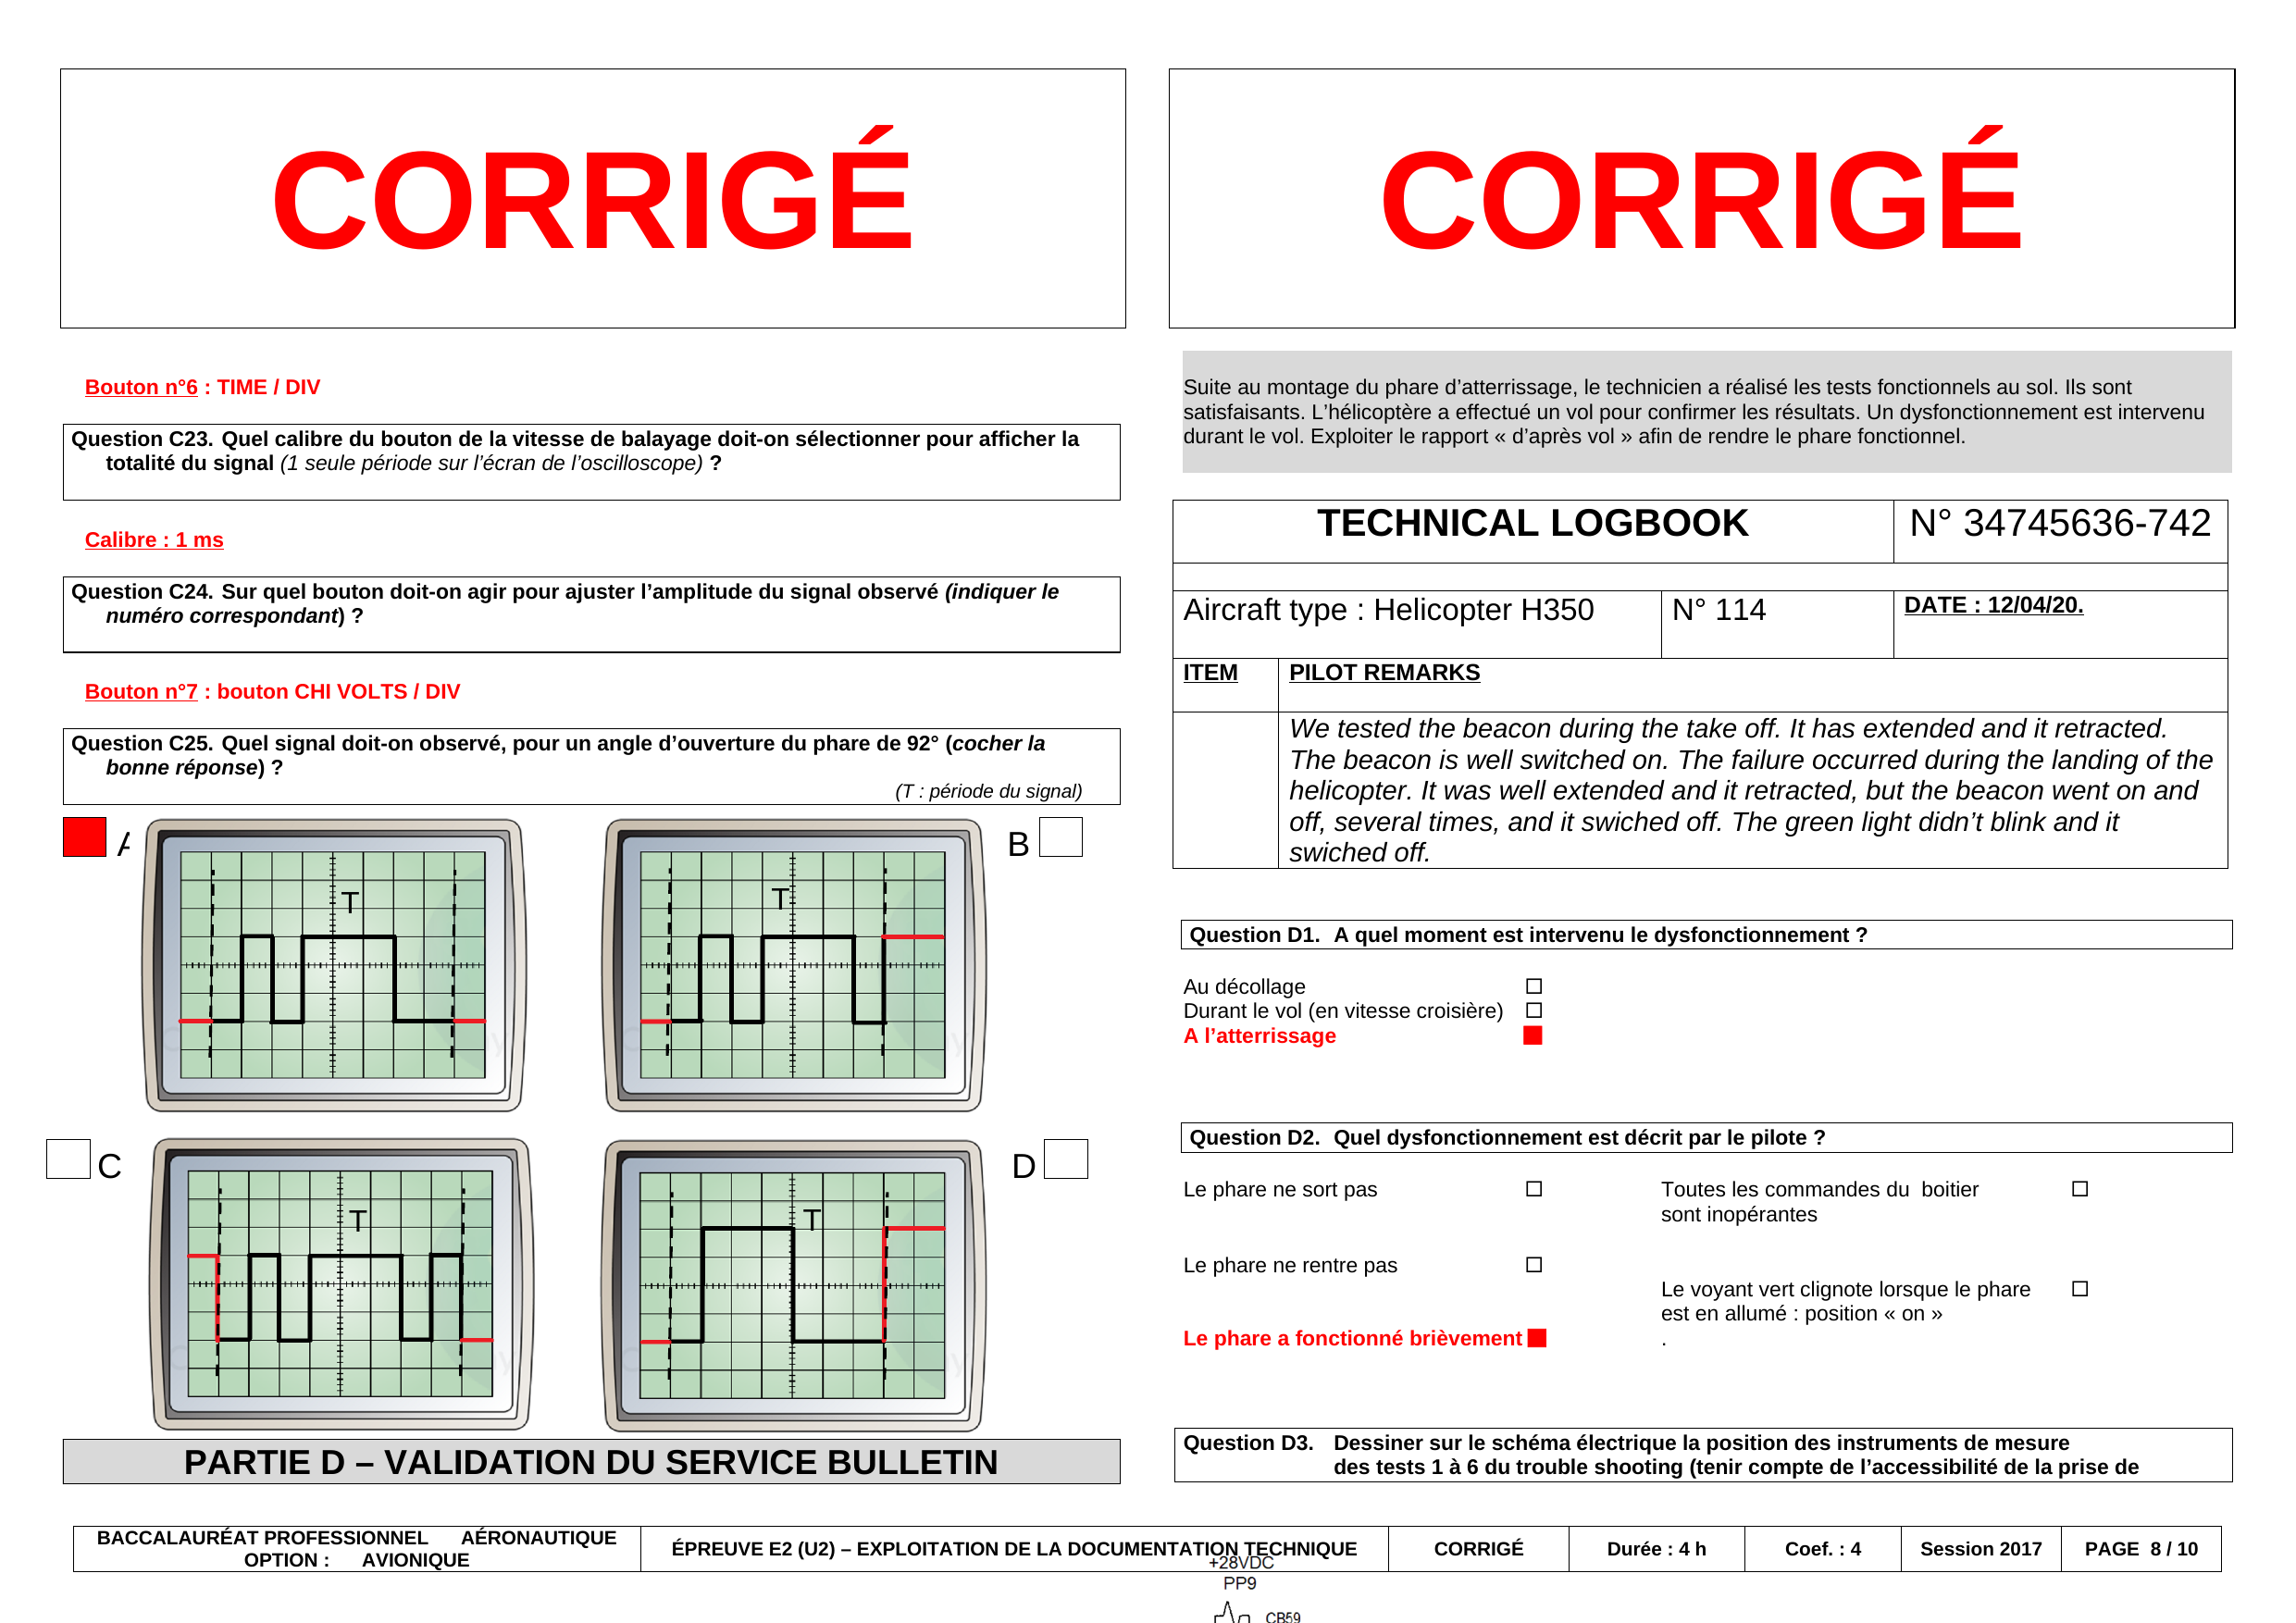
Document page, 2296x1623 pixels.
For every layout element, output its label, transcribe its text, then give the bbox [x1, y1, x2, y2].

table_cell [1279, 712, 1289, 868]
table_cell DATE : 12/04/20. [1894, 591, 2228, 658]
table_cell Aircraft type : Helicopter H350 [1173, 591, 1661, 658]
text Le phare a fonctionné brièvement . [1183, 1326, 2224, 1350]
text Le phare ne rentre pas [1183, 1253, 2224, 1277]
table_cell [1173, 712, 1278, 868]
table_cell PILOT REMARKS [1279, 659, 2228, 712]
table_cell [1173, 564, 2228, 589]
picture [1902, 1527, 2061, 1571]
list Quel dysfonctionnement est décrit par le pilote ? [1182, 1123, 2232, 1152]
text Au décollage [1183, 974, 2224, 998]
picture [590, 809, 999, 1125]
list Sur quel bouton doit-on agir pour ajuster l’amplitude du signal observé (indiquer le numéro correspondant) ? [64, 577, 1120, 627]
text Calibre : 1 ms [85, 527, 1112, 551]
table_cell ITEM [1173, 659, 1278, 712]
text A l’atterrissage [1183, 1023, 2224, 1047]
picture [1182, 1527, 1388, 1571]
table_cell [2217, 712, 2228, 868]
picture [1745, 1527, 1901, 1571]
table_header TECHNICAL LOGBOOK [1173, 501, 1893, 562]
text (T : période du signal) [64, 777, 1120, 804]
picture [1182, 1433, 2296, 1623]
picture [589, 1130, 999, 1439]
list Quel calibre du bouton de la vitesse de balayage doit-on sélectionner pour afficher la totalité du signal (1 seule période sur l’écran de l’oscilloscope) ? [64, 425, 1120, 476]
picture [137, 1128, 546, 1439]
list A quel moment est intervenu le dysfonctionnement ? [1182, 921, 2232, 948]
picture [1570, 1527, 1744, 1571]
text Le voyant vert clignote lorsque le phare est en allumé : position « on » [1183, 1277, 2224, 1326]
picture [2062, 1527, 2221, 1571]
table_cell N° 114 [1662, 591, 1893, 658]
picture [130, 809, 539, 1125]
picture [1389, 1527, 1569, 1571]
list Quel signal doit-on observé, pour un angle d’ouverture du phare de 92° (cocher la bonne réponse) ? [64, 729, 1120, 777]
text Durant le vol (en vitesse croisière) [1183, 998, 2224, 1023]
text PARTIE D – VALIDATION DU SERVICE BULLETIN [64, 1440, 1120, 1483]
text Bouton n°6 : TIME / DIV [85, 375, 1112, 400]
text Le phare ne sort pas Toutes les commandes du boitier [1183, 1177, 2224, 1202]
table_header N° 34745636-742 [1894, 501, 2228, 562]
text Bouton n°7 : bouton CHI VOLTS / DIV [85, 679, 1112, 704]
text sont inopérantes [1183, 1202, 2224, 1226]
text Suite au montage du phare d’atterrissage, le technicien a réalisé les tests fonctionnels au sol. Ils sont satisfaisants. L’hélicoptère a effectué un vol pour confirmer les résultats. Un dysfonctionnement est intervenu durant le vol. Exploiter le rapport « d’après vol » afin de rendre le phare fonctionnel. [1183, 375, 2232, 448]
